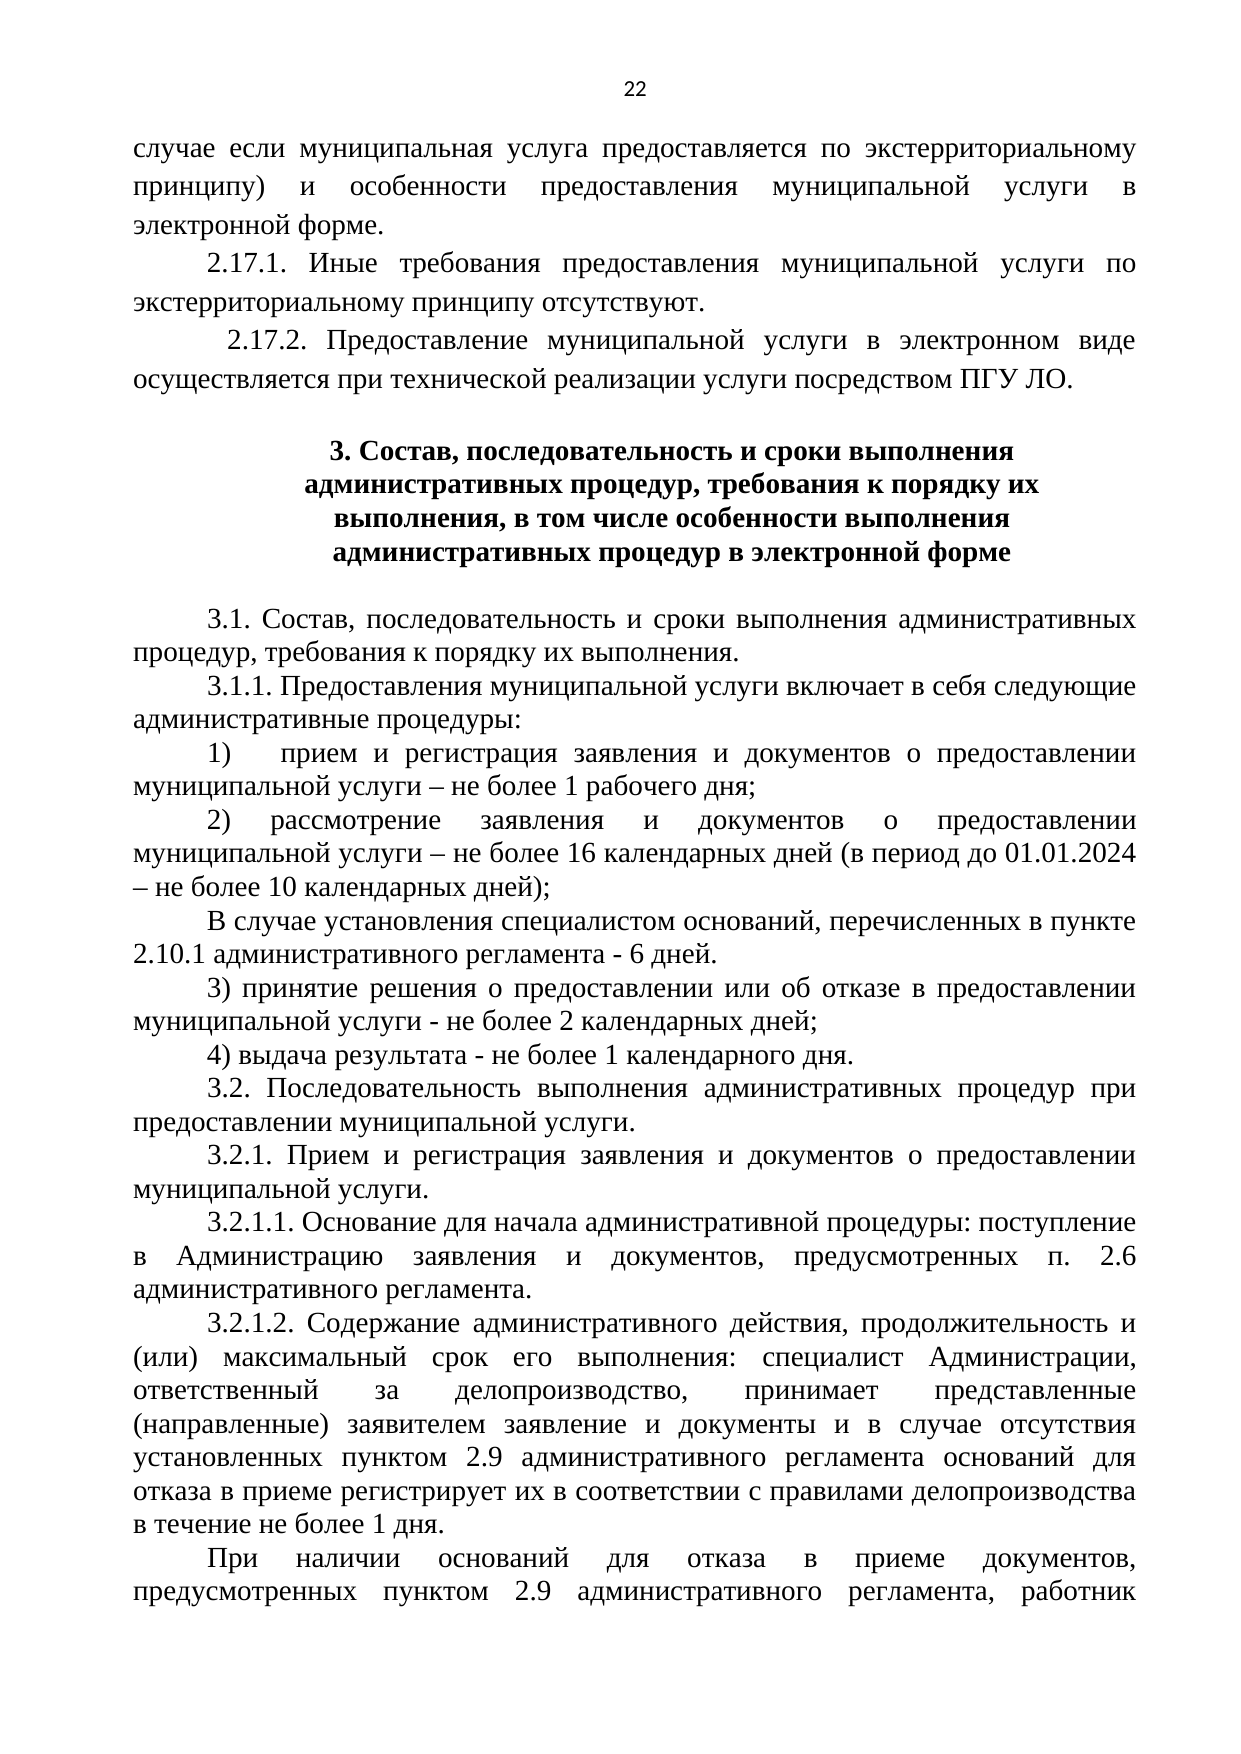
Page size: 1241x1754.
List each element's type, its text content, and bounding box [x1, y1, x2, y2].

text 3.1. Состав, последовательность и сроки выполнения административных процедур, требования к порядку их выполнения. [133, 601, 1137, 668]
list прием и регистрация заявления и документов о предоставлении муниципальной услуги – не более 1 рабочего дня; [133, 735, 1137, 802]
text 3.2.1.1. Основание для начала административной процедуры: поступление в Администрацию заявления и документов, предусмотренных п. 2.6 административного регламента. [133, 1204, 1137, 1305]
text 2) рассмотрение заявления и документов о предоставлении муниципальной услуги – не более 16 календарных дней (в период до 01.01.2024 – не более 10 календарных дней); [133, 802, 1137, 903]
text 4) выдача результата - не более 1 календарного дня. [133, 1037, 1137, 1070]
text административных процедур в электронной форме [133, 534, 1137, 567]
text В случае установления специалистом оснований, перечисленных в пункте 2.10.1 административного регламента - 6 дней. [133, 903, 1137, 970]
title 3.2. Последовательность выполнения административных процедур при предоставлении муниципальной услуги. [133, 1070, 1137, 1137]
text 2.17.1. Иные требования предоставления муниципальной услуги по экстерриториальному принципу отсутствуют. [133, 245, 1137, 317]
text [133, 130, 1137, 240]
text 3.2.1. Прием и регистрация заявления и документов о предоставлении муниципальной услуги. [133, 1137, 1137, 1204]
text 3.2.1.2. Содержание административного действия, продолжительность и (или) максимальный срок его выполнения: специалист Администрации, ответственный за делопроизводство, принимает представленные (направленные) заявителем заявление и документы и в случае отсутствия установленных пунктом 2.9 административного регламента оснований для отказа в приеме регистрирует их в соответствии с правилами делопроизводства в течение не более 1 дня. [133, 1305, 1137, 1540]
text 2.17.2. Предоставление муниципальной услуги в электронном виде осуществляется при технической реализации услуги посредством ПГУ ЛО. [133, 322, 1137, 394]
text 3) принятие решения о предоставлении или об отказе в предоставлении муниципальной услуги - не более 2 календарных дней; [133, 970, 1137, 1037]
text 3. Состав, последовательность и сроки выполнения [133, 433, 1137, 467]
text 3.1.1. Предоставления муниципальной услуги включает в себя следующие административные процедуры: [133, 668, 1137, 735]
text административных процедур, требования к порядку их [133, 467, 1137, 500]
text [133, 1540, 1137, 1607]
text выполнения, в том числе особенности выполнения [133, 500, 1137, 534]
